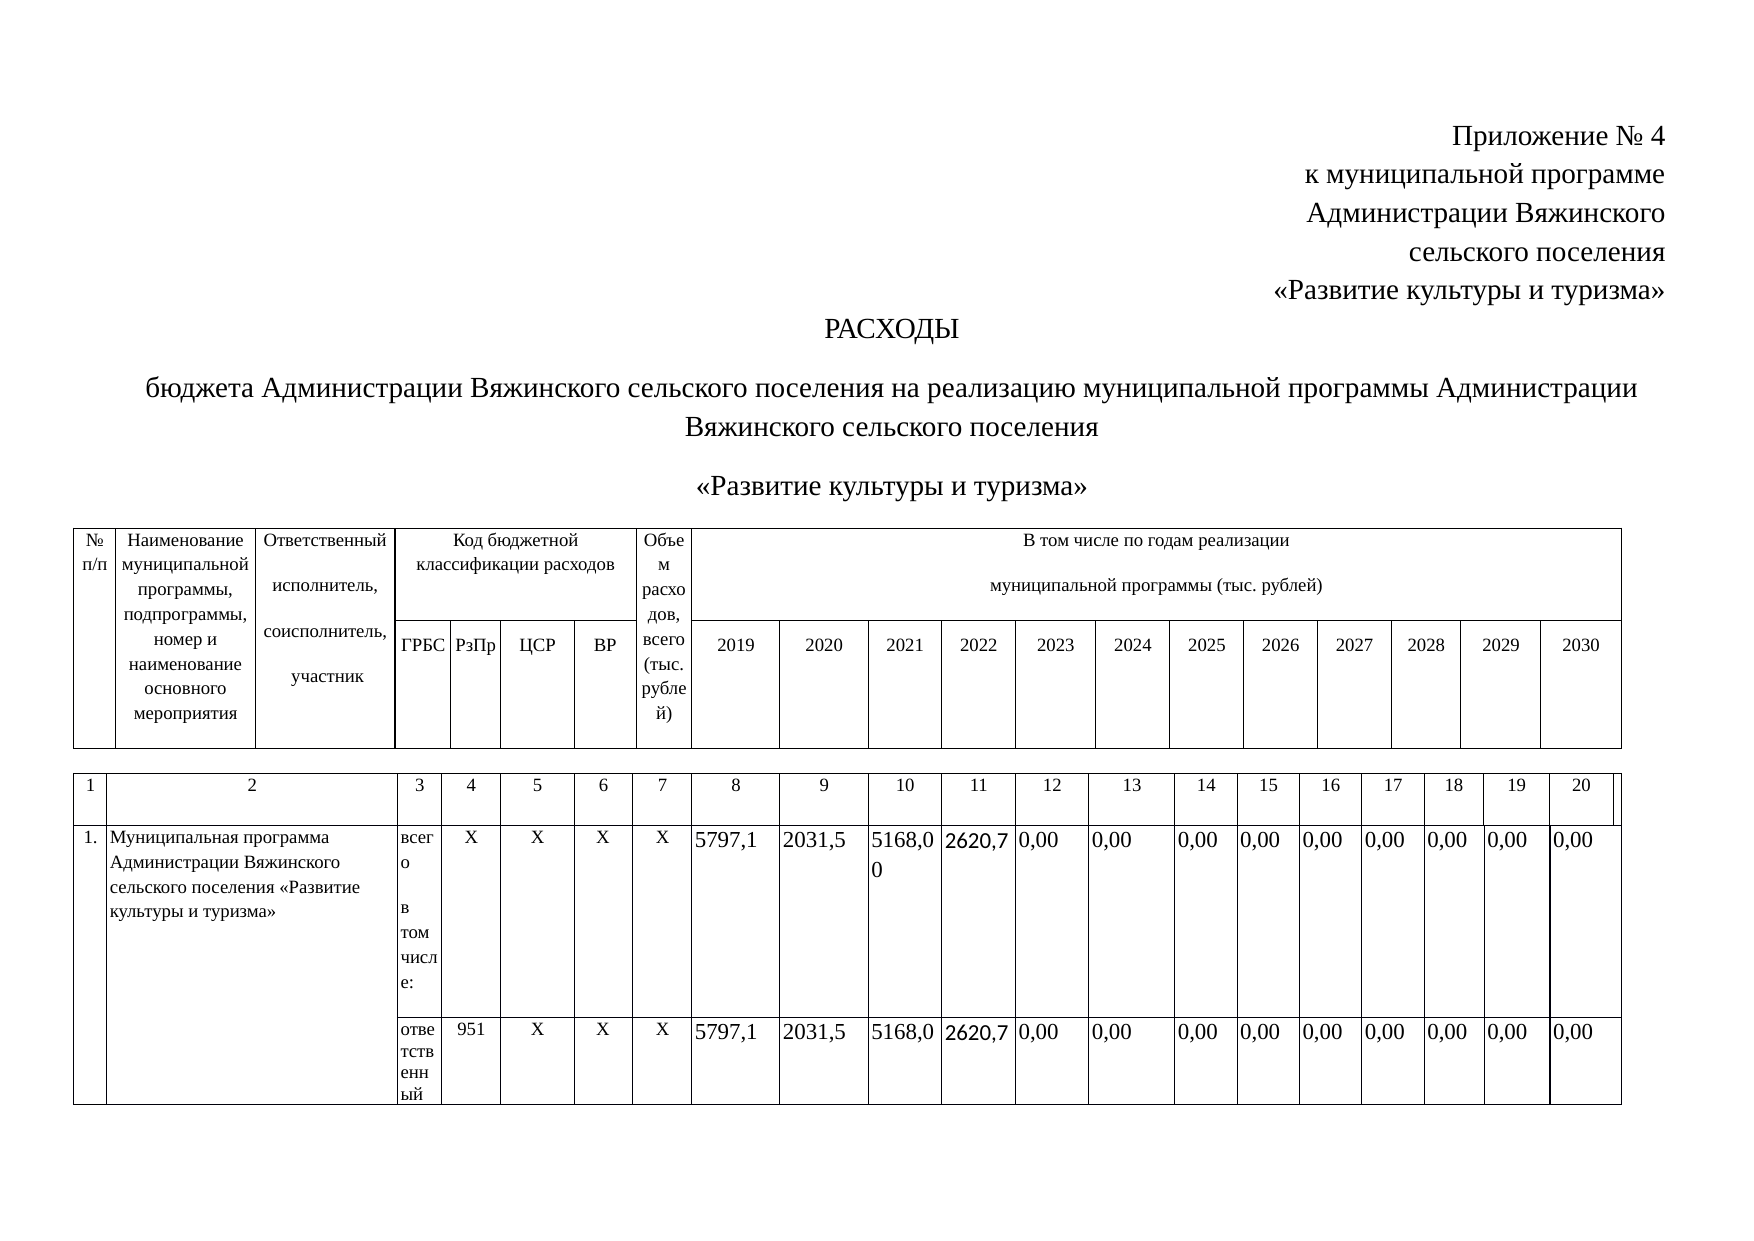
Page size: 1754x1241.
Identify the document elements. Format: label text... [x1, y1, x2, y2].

table_cell 0,00 [1425, 1018, 1484, 1104]
table_header 19 [1484, 774, 1549, 825]
table_header Ответственный исполнитель, соисполнитель, участник [256, 529, 394, 748]
table_cell 951 [442, 1018, 500, 1104]
table_cell 0,00 [1238, 826, 1299, 1017]
table_cell X [501, 1018, 574, 1104]
table_cell 5797,1 [692, 826, 779, 1017]
table_header Код бюджетной классификации расходов [396, 529, 636, 620]
table_cell 2022 [942, 621, 1015, 748]
table_cell 2025 [1170, 621, 1243, 748]
table_cell 0,00 [1016, 826, 1088, 1017]
table_cell 0,00 [1485, 826, 1549, 1017]
table_cell 2023 [1016, 621, 1095, 748]
table_header 7 [633, 774, 691, 825]
table_header 6 [575, 774, 632, 825]
table_cell Муниципальная программа Администрации Вяжинского сельского поселения «Развитие культуры и туризма» [107, 826, 397, 1104]
table_header 11 [942, 774, 1015, 825]
table_cell 0,00 [1425, 826, 1484, 1017]
table_cell 2031,5 [780, 1018, 868, 1104]
table_cell 5168,0 [869, 1018, 941, 1104]
table_cell X [575, 826, 632, 1017]
table_cell 0,00 [1016, 1018, 1088, 1104]
table_cell X [501, 826, 574, 1017]
table_cell 0,00 [1089, 826, 1174, 1017]
table_cell X [442, 826, 500, 1017]
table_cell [398, 1018, 441, 1104]
table_cell 0,00 [1485, 1018, 1549, 1104]
table_header 13 [1089, 774, 1174, 825]
table_header 18 [1425, 774, 1483, 825]
table_cell ВР [575, 621, 636, 748]
table_cell X [575, 1018, 632, 1104]
table_header 12 [1016, 774, 1088, 825]
table_cell 0,00 [1362, 826, 1424, 1017]
table_cell 0,00 [1238, 1018, 1299, 1104]
table_header 8 [692, 774, 779, 825]
table_cell 2620,7 [942, 826, 1015, 1017]
table_header 10 [869, 774, 941, 825]
table_header В том числе по годам реализации муниципальной программы (тыс. рублей) [692, 529, 1621, 620]
table_cell 0,00 [1089, 1018, 1174, 1104]
table_header 3 [398, 774, 441, 825]
table_cell ГРБС [396, 621, 450, 748]
table_cell 0,00 [1175, 1018, 1237, 1104]
table_header 4 [442, 774, 500, 825]
table_header Наименование муниципальной программы, подпрограммы, номер и наименование основного мероприятия [116, 529, 255, 748]
text бюджета Администрации Вяжинского сельского поселения на реализацию муниципальной программы Администрации Вяжинского сельского поселения [118, 370, 1665, 442]
table_cell 5797,1 [692, 1018, 779, 1104]
table_cell 2031,5 [780, 826, 868, 1017]
table_cell 2021 [869, 621, 941, 748]
text к муниципальной программе [1240, 157, 1665, 190]
table_cell 2019 [692, 621, 779, 748]
table_cell 2027 [1318, 621, 1391, 748]
table_cell 0,00 [1551, 1018, 1621, 1104]
table_cell 0,00 [1362, 1018, 1424, 1104]
table_cell 2024 [1096, 621, 1169, 748]
table_cell 2028 [1392, 621, 1460, 748]
table_header 14 [1175, 774, 1237, 825]
table_cell 2020 [780, 621, 868, 748]
table_header 2 [107, 774, 397, 825]
table_cell 1. [74, 826, 106, 1104]
table_cell 2030 [1541, 621, 1621, 748]
table_cell всего в том числе: [398, 826, 441, 1017]
table_cell X [633, 1018, 691, 1104]
table_header 1 [74, 774, 106, 825]
text Приложение № 4 [1240, 118, 1665, 152]
table_cell 0,00 [1175, 826, 1237, 1017]
table_cell 0,00 [1300, 1018, 1361, 1104]
table_cell РзПр [451, 621, 500, 748]
table_cell ЦСР [501, 621, 574, 748]
text Администрации Вяжинского сельского поселения [1240, 195, 1665, 267]
table_header 9 [780, 774, 868, 825]
table_header [1614, 774, 1621, 825]
table_header Объем расходов, всего (тыс. рублей) [637, 529, 691, 748]
text «Развитие культуры и туризма» [1240, 272, 1665, 306]
table_header 5 [501, 774, 574, 825]
table_cell 0,00 [1300, 826, 1361, 1017]
table_header 15 [1238, 774, 1299, 825]
text РАСХОДЫ [118, 311, 1665, 344]
table_cell 0,00 [1551, 826, 1621, 1017]
table_header № п/п [74, 529, 115, 748]
table_cell 2026 [1244, 621, 1317, 748]
table_header 17 [1362, 774, 1424, 825]
table_cell X [633, 826, 691, 1017]
text «Развитие культуры и туризма» [118, 468, 1665, 502]
table_cell 2620,7 [942, 1018, 1015, 1104]
table_header 16 [1300, 774, 1361, 825]
table_cell 5168,00 [869, 826, 941, 1017]
table_header 20 [1550, 774, 1613, 825]
table_cell 2029 [1461, 621, 1540, 748]
